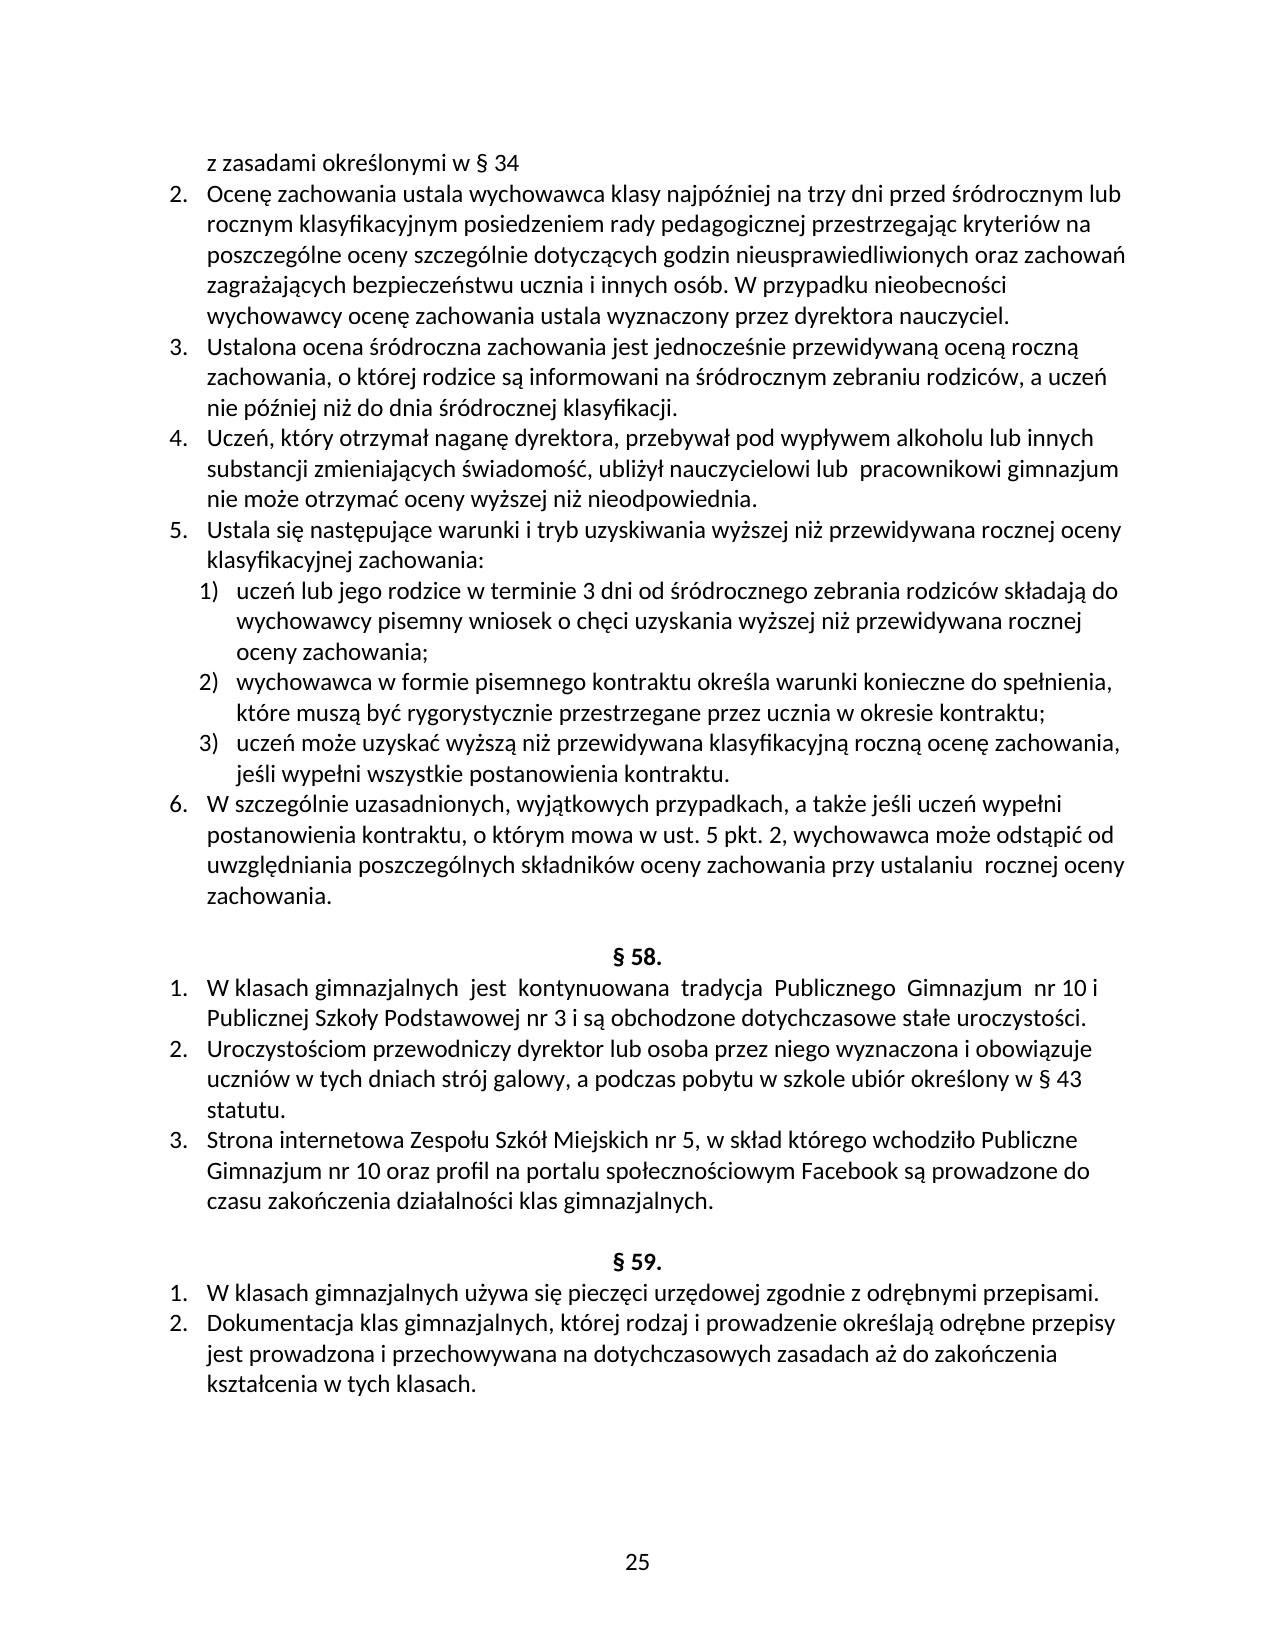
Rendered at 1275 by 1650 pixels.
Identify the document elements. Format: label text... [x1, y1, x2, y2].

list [169, 148, 1127, 178]
text § 59. [148, 1246, 1127, 1277]
list Ustalona ocena śródroczna zachowania jest jednocześnie przewidywaną oceną roczną zachowania, o której rodzice są informowani na śródrocznym zebraniu rodziców, a uczeń nie później niż do dnia śródrocznej klasyfikacji. [169, 331, 1127, 422]
list Ustala się następujące warunki i tryb uzyskiwania wyższej niż przewidywana rocznej oceny klasyfikacyjnej zachowania: [169, 514, 1127, 575]
list W szczególnie uzasadnionych, wyjątkowych przypadkach, a także jeśli uczeń wypełni postanowienia kontraktu, o którym mowa w ust. 5 pkt. 2, wychowawca może odstąpić od uwzględniania poszczególnych składników oceny zachowania przy ustalaniu rocznej oceny zachowania. [169, 788, 1127, 911]
list Uroczystościom przewodniczy dyrektor lub osoba przez niego wyznaczona i obowiązuje uczniów w tych dniach strój galowy, a podczas pobytu w szkole ubiór określony w § 43 statutu. [169, 1033, 1127, 1124]
list Strona internetowa Zespołu Szkół Miejskich nr 5, w skład którego wchodziło Publiczne Gimnazjum nr 10 oraz profil na portalu społecznościowym Facebook są prowadzone do czasu zakończenia działalności klas gimnazjalnych. [169, 1124, 1127, 1216]
list wychowawca w formie pisemnego kontraktu określa warunki konieczne do spełnienia, które muszą być rygorystycznie przestrzegane przez ucznia w okresie kontraktu; [199, 666, 1127, 727]
list Ocenę zachowania ustala wychowawca klasy najpóźniej na trzy dni przed śródrocznym lub rocznym klasyfikacyjnym posiedzeniem rady pedagogicznej przestrzegając kryteriów na poszczególne oceny szczególnie dotyczących godzin nieusprawiedliwionych oraz zachowań zagrażających bezpieczeństwu ucznia i innych osób. W przypadku nieobecności wychowawcy ocenę zachowania ustala wyznaczony przez dyrektora nauczyciel. [169, 178, 1127, 331]
list W klasach gimnazjalnych jest kontynuowana tradycja Publicznego Gimnazjum nr 10 i Publicznej Szkoły Podstawowej nr 3 i są obchodzone dotychczasowe stałe uroczystości. [169, 972, 1127, 1033]
list uczeń lub jego rodzice w terminie 3 dni od śródrocznego zebrania rodziców składają do wychowawcy pisemny wniosek o chęci uzyskania wyższej niż przewidywana rocznej oceny zachowania; [199, 575, 1127, 666]
list W klasach gimnazjalnych używa się pieczęci urzędowej zgodnie z odrębnymi przepisami. [169, 1277, 1127, 1307]
list uczeń może uzyskać wyższą niż przewidywana klasyfikacyjną roczną ocenę zachowania, jeśli wypełni wszystkie postanowienia kontraktu. [199, 727, 1127, 788]
list Uczeń, który otrzymał naganę dyrektora, przebywał pod wypływem alkoholu lub innych substancji zmieniających świadomość, ubliżył nauczycielowi lub pracownikowi gimnazjum nie może otrzymać oceny wyższej niż nieodpowiednia. [169, 422, 1127, 514]
list Dokumentacja klas gimnazjalnych, której rodzaj i prowadzenie określają odrębne przepisy jest prowadzona i przechowywana na dotychczasowych zasadach aż do zakończenia kształcenia w tych klasach. [169, 1307, 1127, 1399]
text § 58. [148, 941, 1127, 972]
